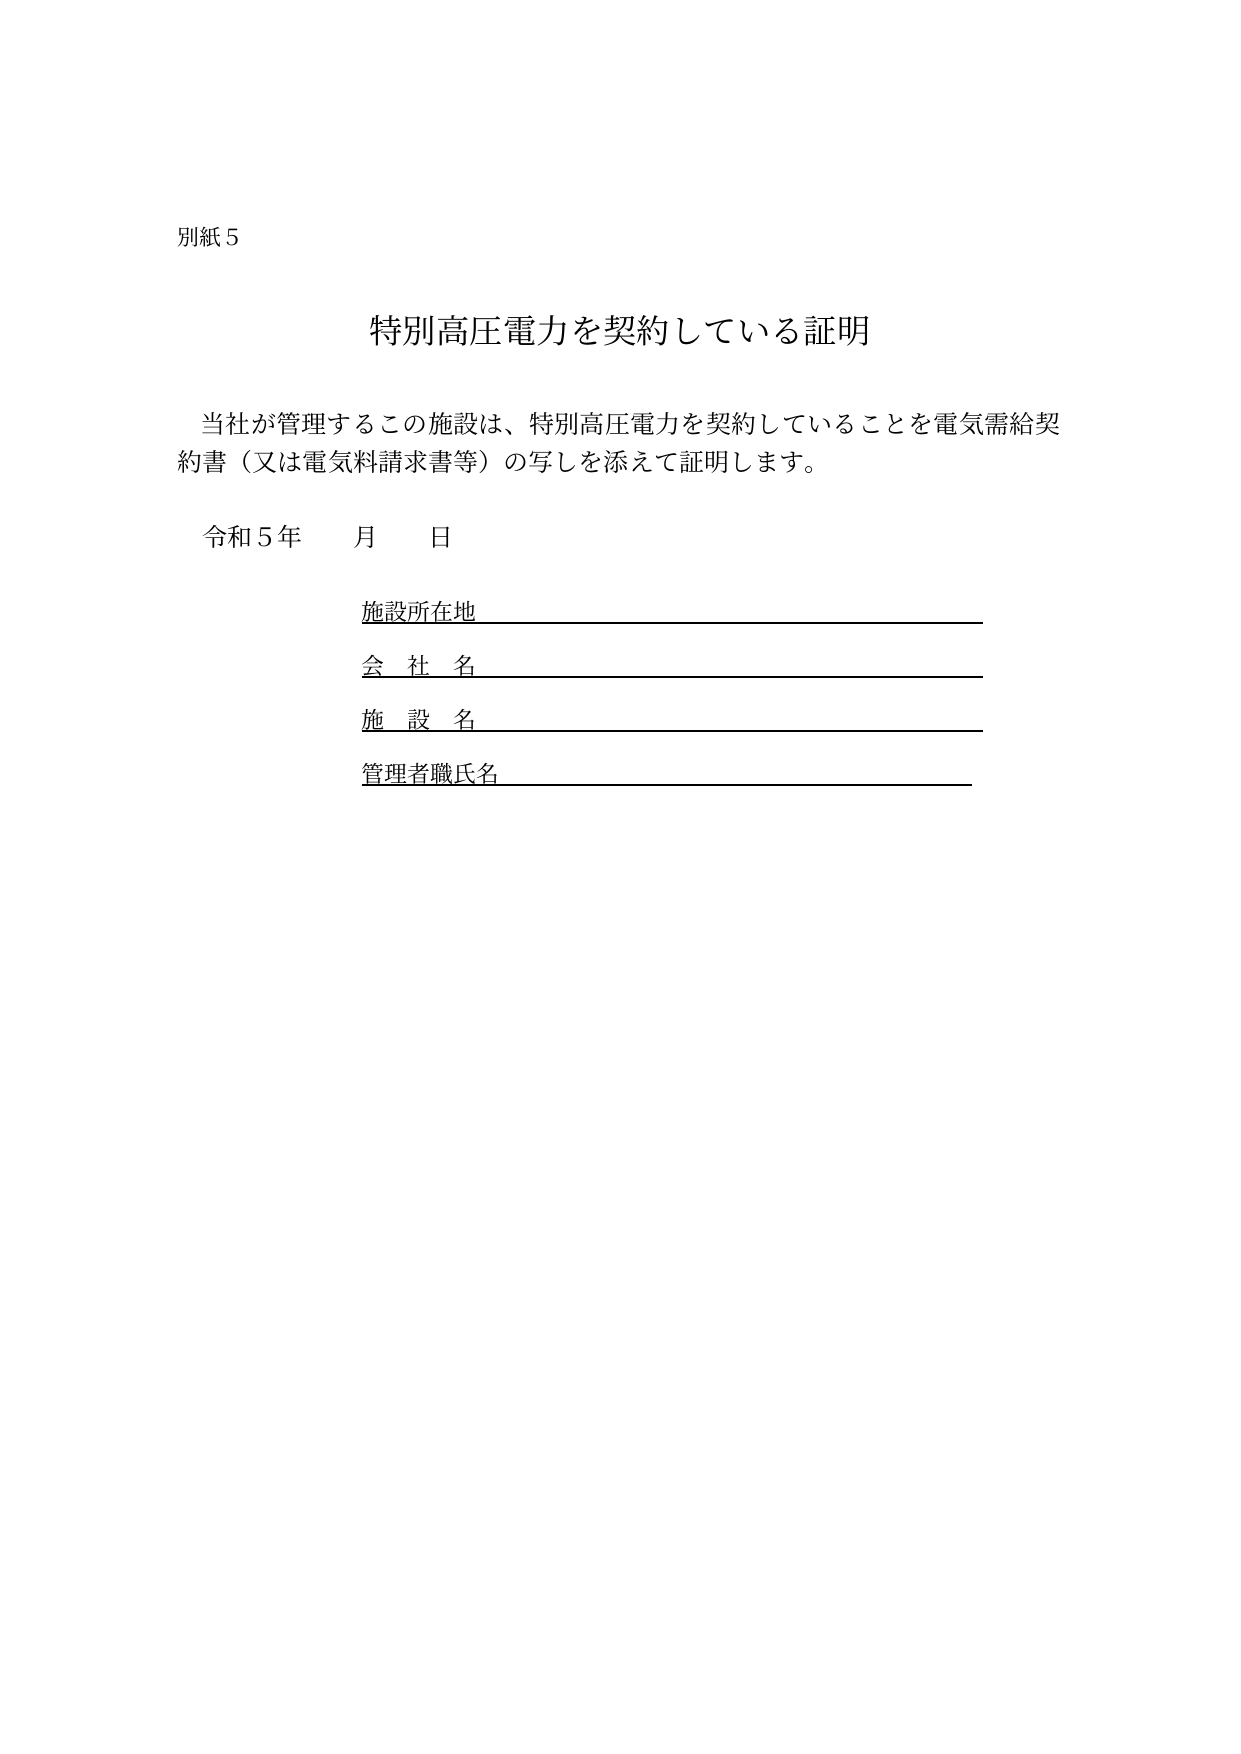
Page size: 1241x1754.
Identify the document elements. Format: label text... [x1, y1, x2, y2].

text 会 社 名 [177, 646, 1063, 683]
text 管理者職氏名 [177, 754, 1063, 791]
text 特別高圧電力を契約している証明 [177, 292, 1063, 367]
text 令和５年 月 日 [177, 517, 1063, 554]
text 当社が管理するこの施設は、特別高圧電力を契約していることを電気需給契約書（又は電気料請求書等）の写しを添えて証明します。 [177, 404, 1063, 479]
text 施 設 名 [177, 700, 1063, 737]
text 施設所在地 [177, 592, 1063, 629]
text 別紙５ [177, 217, 1063, 254]
